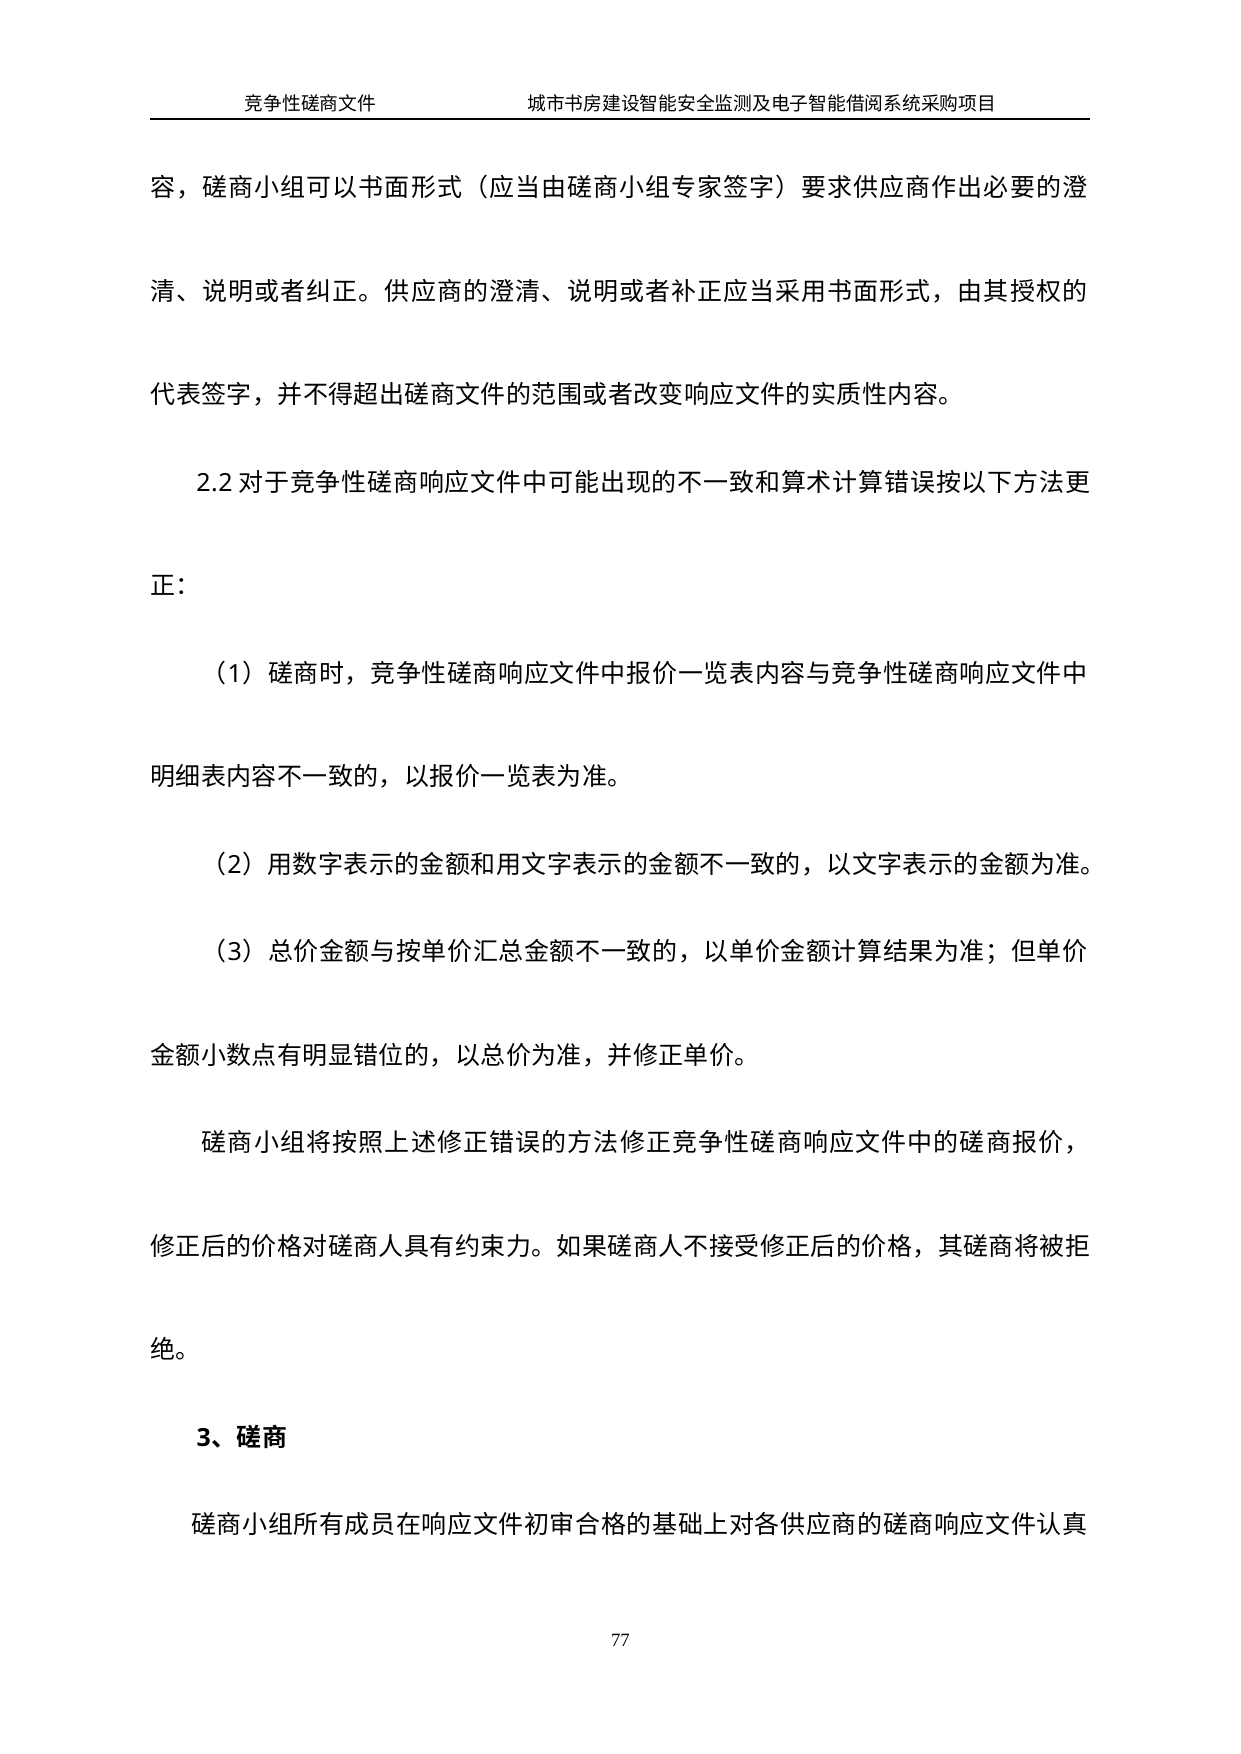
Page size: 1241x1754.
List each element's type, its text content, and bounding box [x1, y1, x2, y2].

text 3、磋商 [150, 1401, 1090, 1470]
text （3）总价金额与按单价汇总金额不一致的，以单价金额计算结果为准；但单价金额小数点有明显错位的，以总价为准，并修正单价。 [150, 915, 1090, 1088]
text （2）用数字表示的金额和用文字表示的金额不一致的，以文字表示的金额为准。 [150, 828, 1090, 897]
text （1）磋商时，竞争性磋商响应文件中报价一览表内容与竞争性磋商响应文件中明细表内容不一致的，以报价一览表为准。 [150, 637, 1090, 809]
text 磋商小组将按照上述修正错误的方法修正竞争性磋商响应文件中的磋商报价，修正后的价格对磋商人具有约束力。如果磋商人不接受修正后的价格，其磋商将被拒绝。 [150, 1106, 1090, 1383]
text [150, 151, 1090, 427]
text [150, 1488, 1090, 1557]
text 2.2对于竞争性磋商响应文件中可能出现的不一致和算术计算错误按以下方法更正： [150, 446, 1090, 618]
